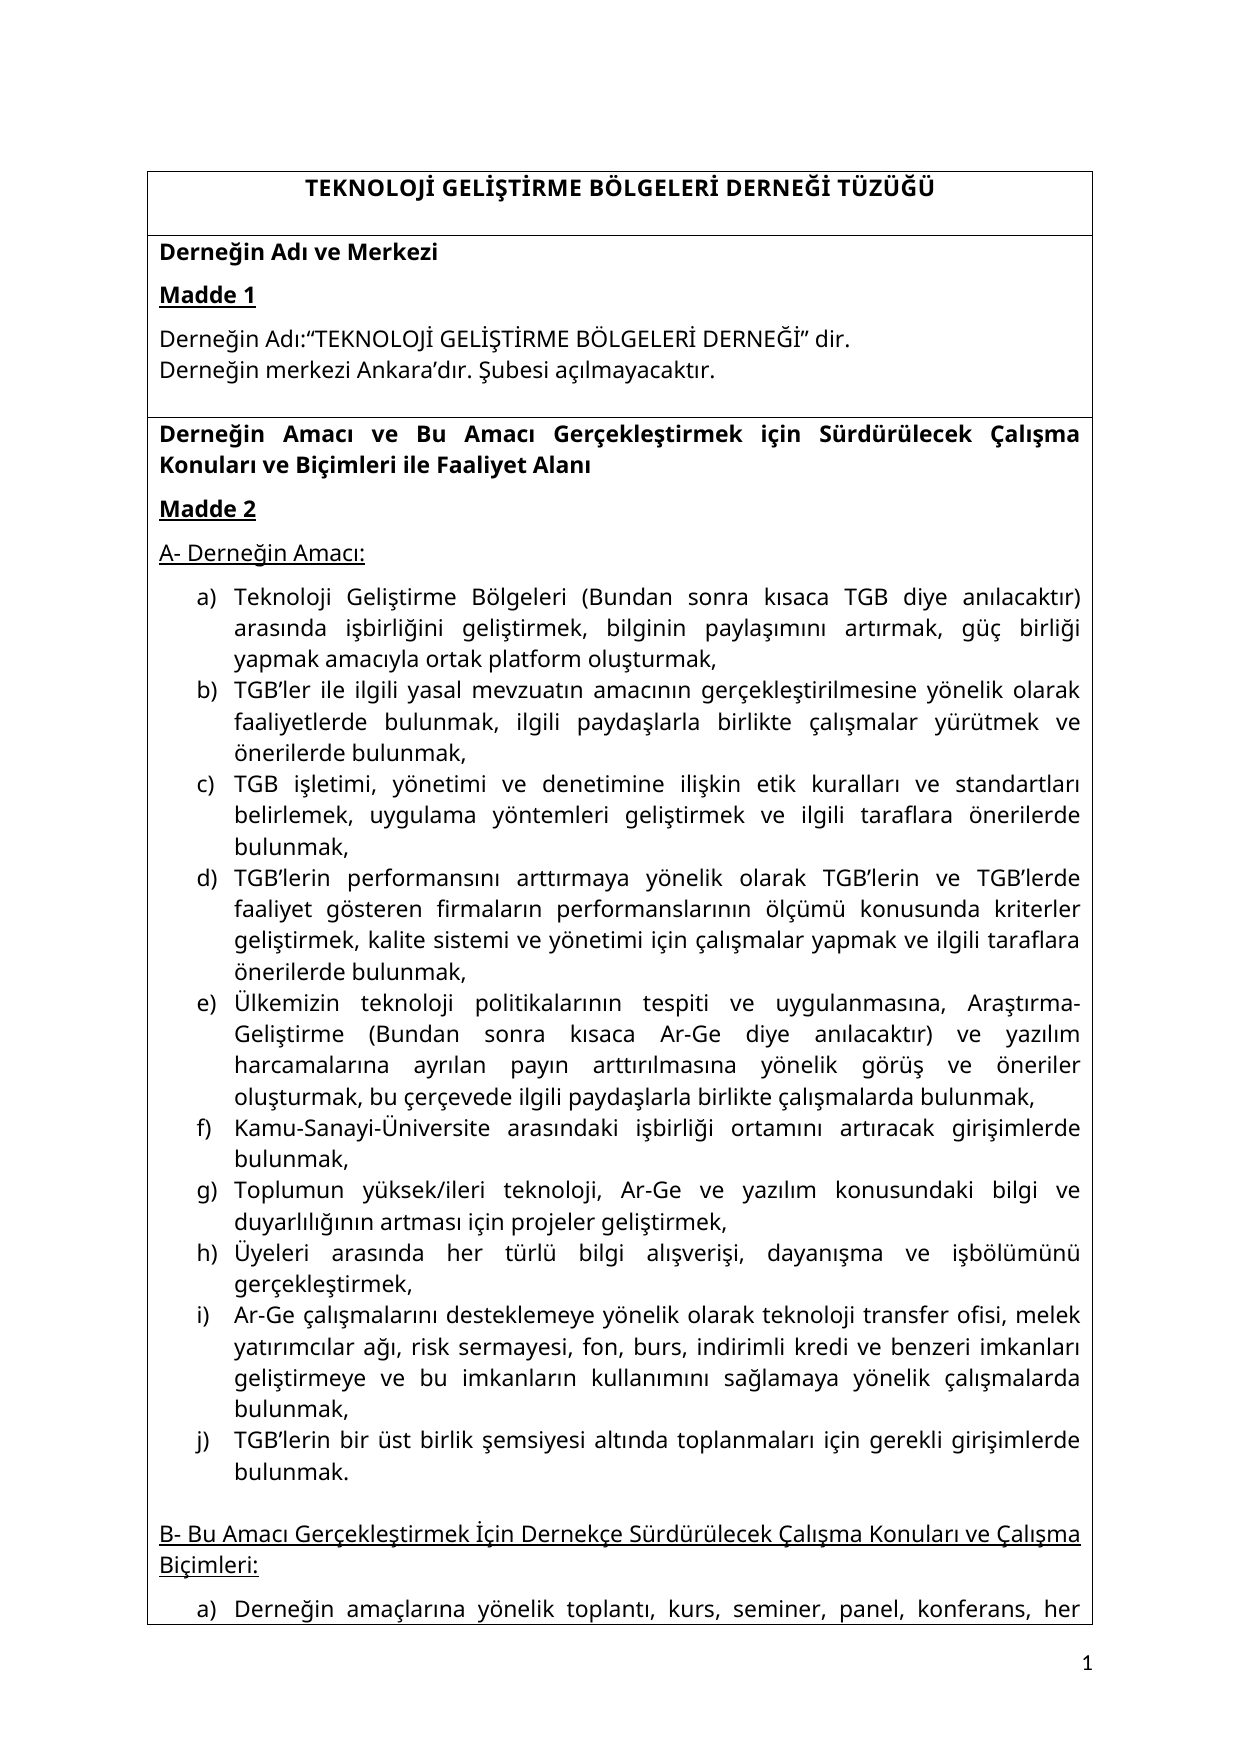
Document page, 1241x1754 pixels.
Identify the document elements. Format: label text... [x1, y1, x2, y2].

table_header TEKNOLOJİ GELİŞTİRME BÖLGELERİ DERNEĞİ TÜZÜĞÜ [148, 172, 1092, 235]
table_cell Derneğin Adı ve Merkezi Madde 1 Derneğin Adı: “TEKNOLOJİ GELİŞTİRME BÖLGELERİ DERNEĞİ” dir. Derneğin merkezi Ankara’dır. Şubesi açılmayacaktır. [148, 236, 1092, 417]
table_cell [148, 418, 1092, 1624]
